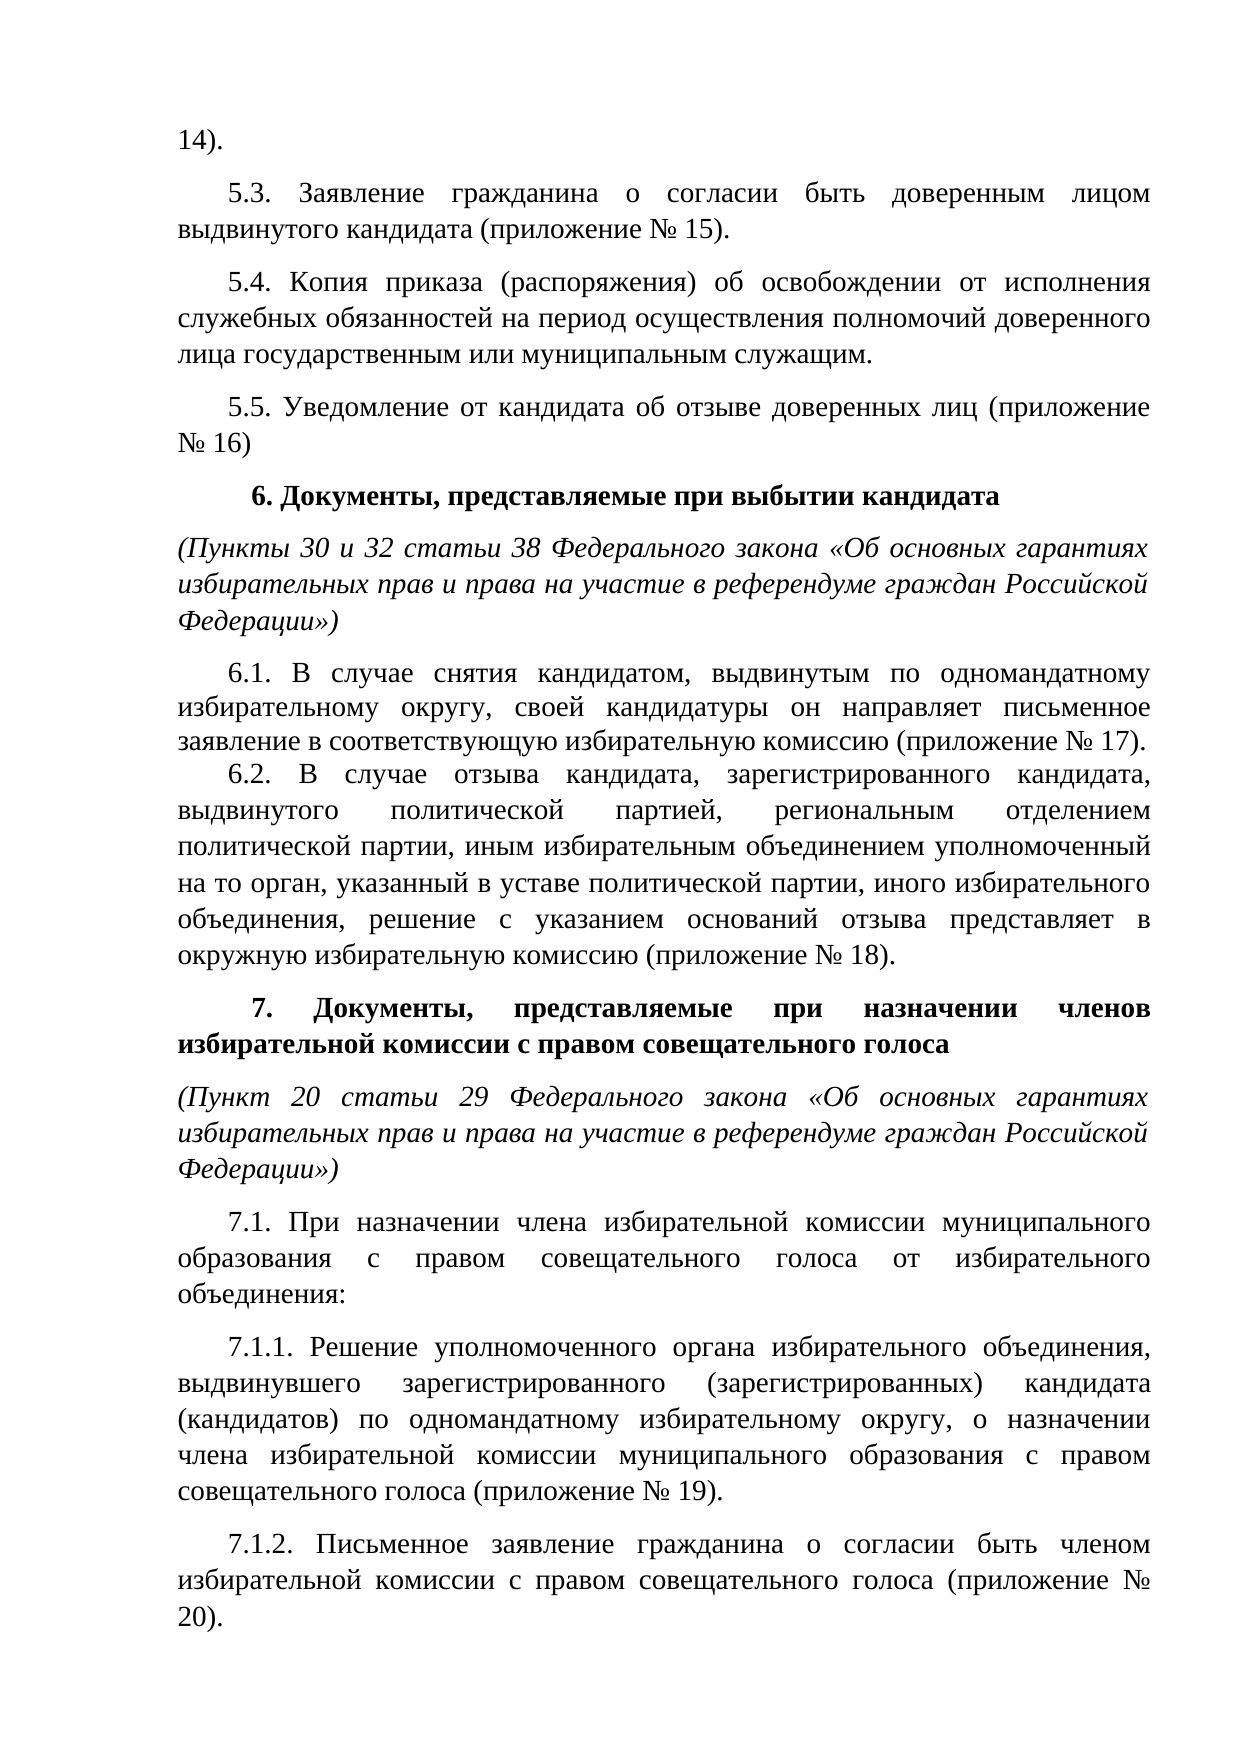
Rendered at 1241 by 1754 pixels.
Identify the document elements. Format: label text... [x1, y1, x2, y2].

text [177, 122, 1152, 155]
text 7.1.2. Письменное заявление гражданина о согласии быть членом избирательной комиссии с правом совещательного голоса (приложение № 20). [177, 1526, 1152, 1632]
text 5.5. Уведомление от кандидата об отзыве доверенных лиц (приложение № 16) [177, 389, 1152, 458]
text 7. Документы, представляемые при назначении членов избирательной комиссии с правом совещательного голоса [177, 990, 1152, 1059]
text 6. Документы, представляемые при выбытии кандидата [177, 478, 1152, 511]
text (Пункты 30 и 32 статьи 38 Федерального закона «Об основных гарантиях избирательных прав и права на участие в референдуме граждан Российской Федерации») [177, 531, 1152, 636]
text 6.1. В случае снятия кандидатом, выдвинутым по одномандатному избирательному округу, своей кандидатуры он направляет письменное заявление в соответствующую избирательную комиссию (приложение № 17). [177, 656, 1152, 756]
text 5.4. Копия приказа (распоряжения) об освобождении от исполнения служебных обязанностей на период осуществления полномочий доверенного лица государственным или муниципальным служащим. [177, 264, 1152, 369]
text 7.1. При назначении члена избирательной комиссии муниципального образования с правом совещательного голоса от избирательного объединения: [177, 1204, 1152, 1310]
text (Пункт 20 статьи 29 Федерального закона «Об основных гарантиях избирательных прав и права на участие в референдуме граждан Российской Федерации») [177, 1079, 1152, 1184]
text 6.2. В случае отзыва кандидата, зарегистрированного кандидата, выдвинутого политической партией, региональным отделением политической партии, иным избирательным объединением уполномоченный на то орган, указанный в уставе политической партии, иного избирательного объединения, решение с указанием оснований отзыва представляет в окружную избирательную комиссию (приложение № 18). [177, 756, 1152, 971]
text 5.3. Заявление гражданина о согласии быть доверенным лицом выдвинутого кандидата (приложение № 15). [177, 175, 1152, 244]
text 7.1.1. Решение уполномоченного органа избирательного объединения, выдвинувшего зарегистрированного (зарегистрированных) кандидата (кандидатов) по одномандатному избирательному округу, о назначении члена избирательной комиссии муниципального образования с правом совещательного голоса (приложение № 19). [177, 1329, 1152, 1507]
